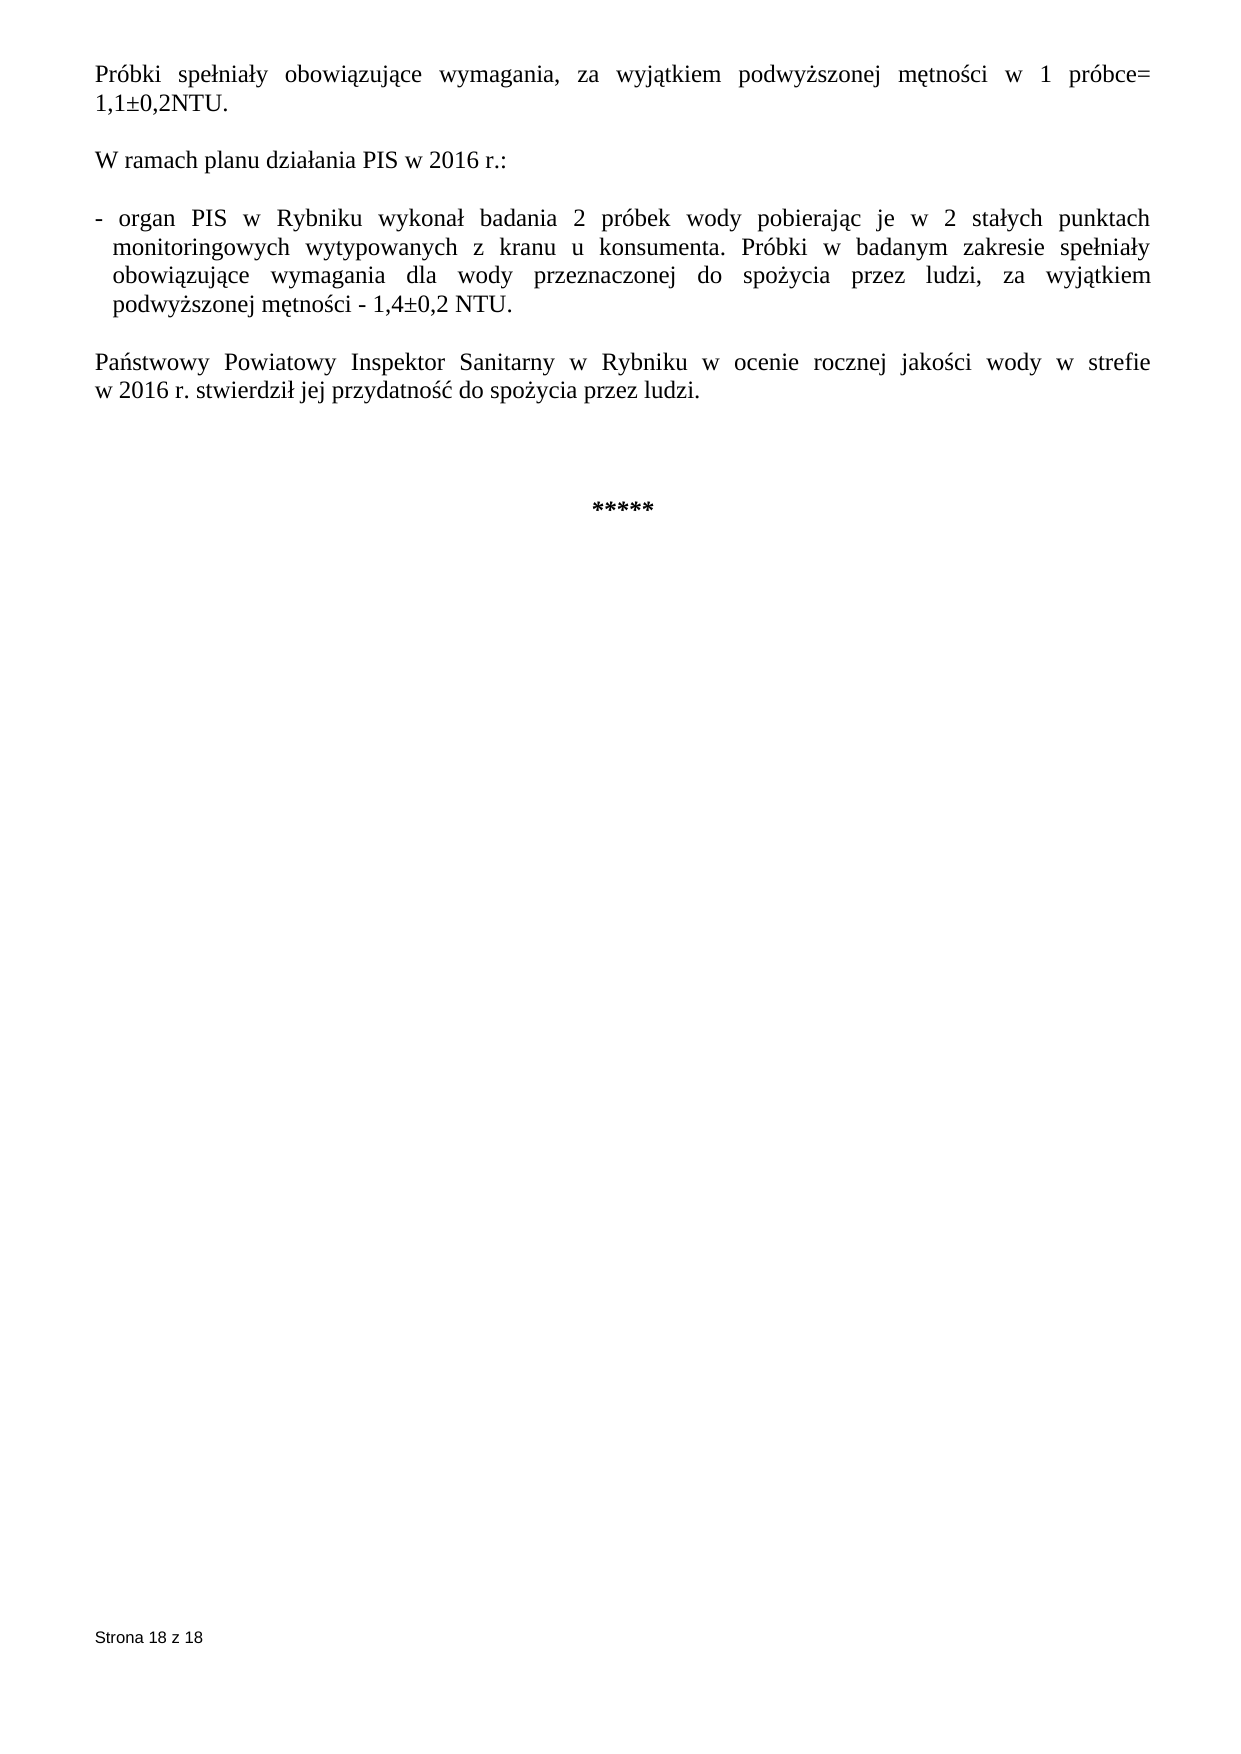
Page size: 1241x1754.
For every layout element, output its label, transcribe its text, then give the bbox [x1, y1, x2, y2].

text - organ PIS w Rybniku wykonał badania 2 próbek wody pobierając je w 2 stałych punktach monitoringowych wytypowanych z kranu u konsumenta. Próbki w badanym zakresie spełniały obowiązujące wymagania dla wody przeznaczonej do spożycia przez ludzi, za wyjątkiem podwyższonej mętności - 1,4±0,2 NTU. [94, 203, 1152, 318]
text ***** [94, 490, 1152, 524]
text Państwowy Powiatowy Inspektor Sanitarny w Rybniku w ocenie rocznej jakości wody w strefie w 2016 r. stwierdził jej przydatność do spożycia przez ludzi. [94, 347, 1152, 404]
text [94, 59, 1152, 117]
text W ramach planu działania PIS w 2016 r.: [94, 145, 1152, 174]
